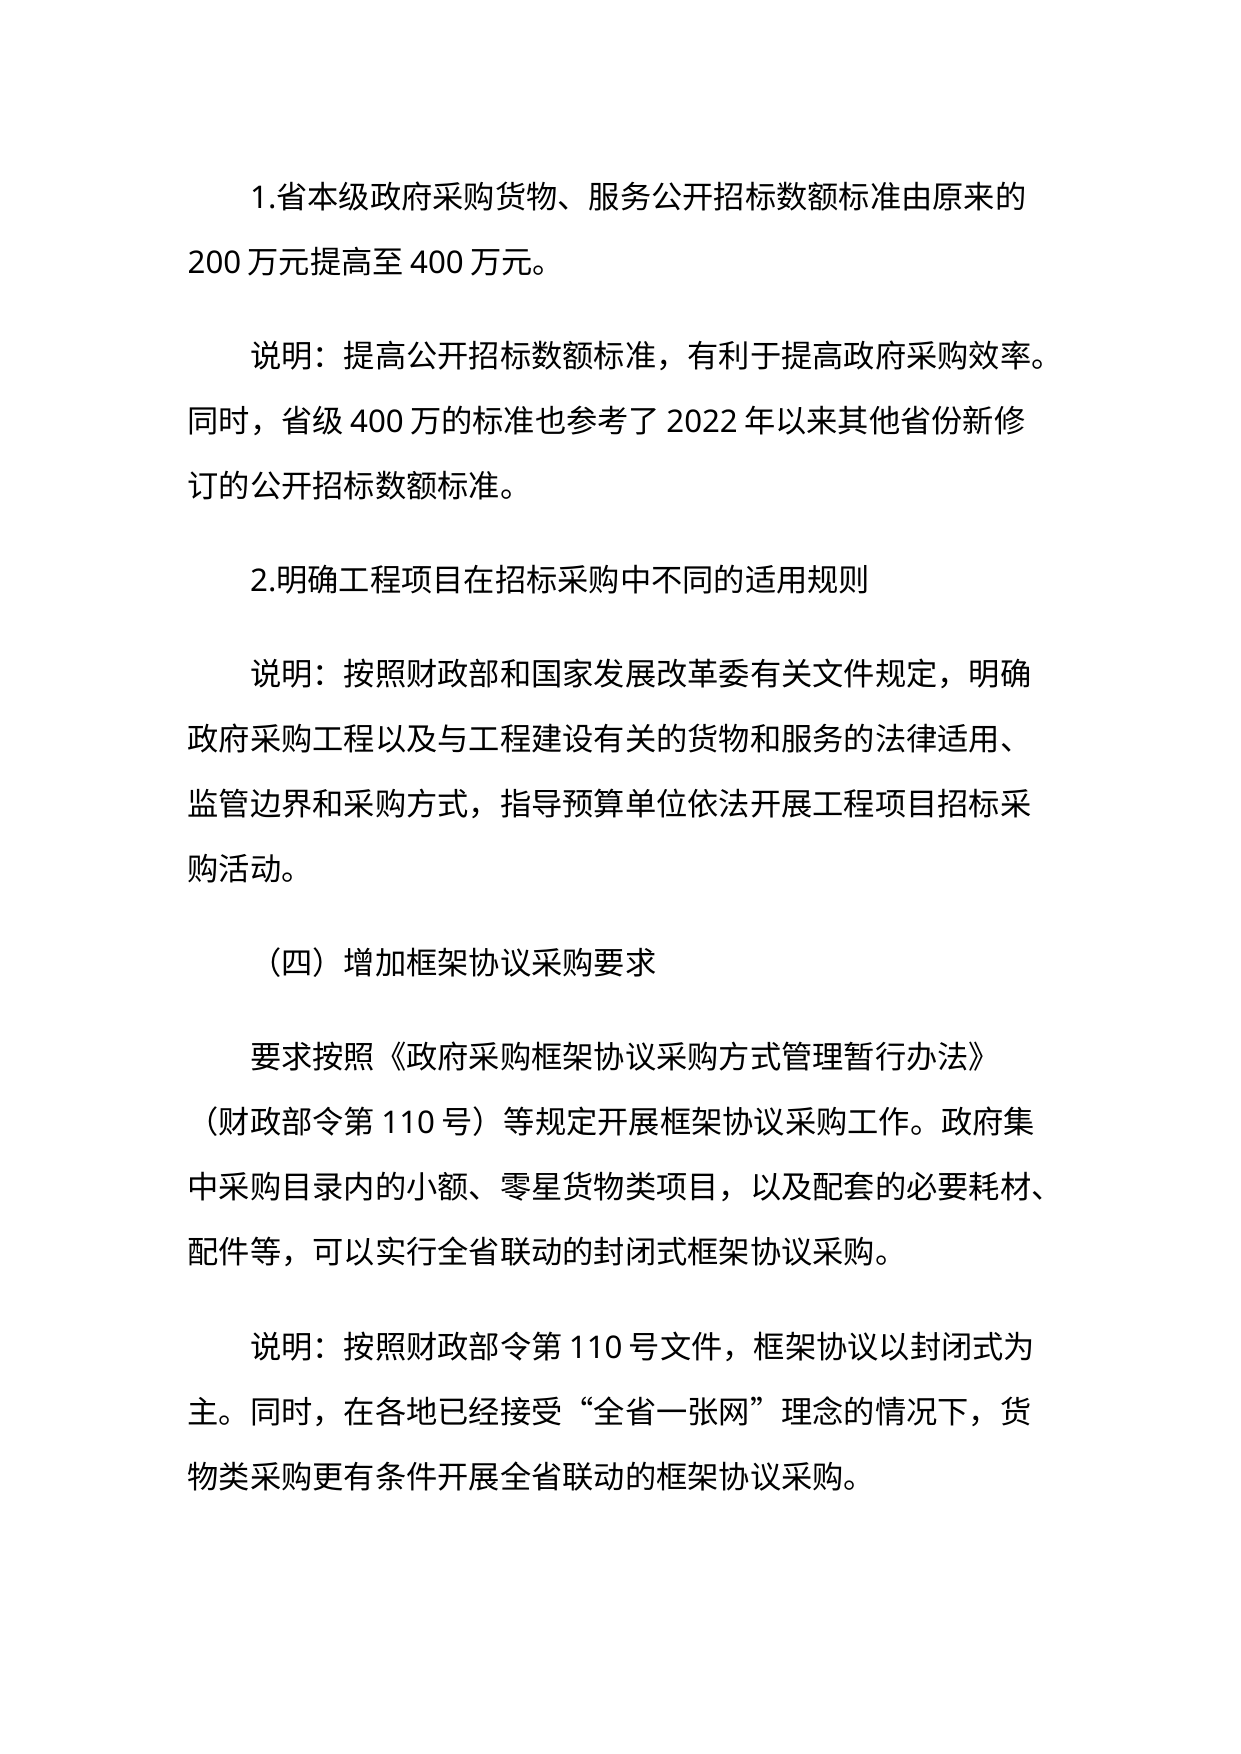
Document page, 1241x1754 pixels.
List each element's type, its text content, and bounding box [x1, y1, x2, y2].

text 2.明确工程项目在招标采购中不同的适用规则 [187, 545, 1053, 610]
text 说明：按照财政部和国家发展改革委有关文件规定，明确政府采购工程以及与工程建设有关的货物和服务的法律适用、监管边界和采购方式，指导预算单位依法开展工程项目招标采购活动。 [187, 639, 1053, 899]
text 要求按照《政府采购框架协议采购方式管理暂行办法》（财政部令第110号）等规定开展框架协议采购工作。政府集中采购目录内的小额、零星货物类项目，以及配套的必要耗材、配件等，可以实行全省联动的封闭式框架协议采购。 [187, 1023, 1053, 1283]
text （四）增加框架协议采购要求 [187, 929, 1053, 994]
text 说明：按照财政部令第110号文件，框架协议以封闭式为主。同时，在各地已经接受“全省一张网”理念的情况下，货物类采购更有条件开展全省联动的框架协议采购。 [187, 1312, 1053, 1507]
text 说明：提高公开招标数额标准，有利于提高政府采购效率。同时，省级400万的标准也参考了2022年以来其他省份新修订的公开招标数额标准。 [187, 321, 1053, 516]
text 1.省本级政府采购货物、服务公开招标数额标准由原来的200万元提高至400万元。 [187, 162, 1053, 292]
